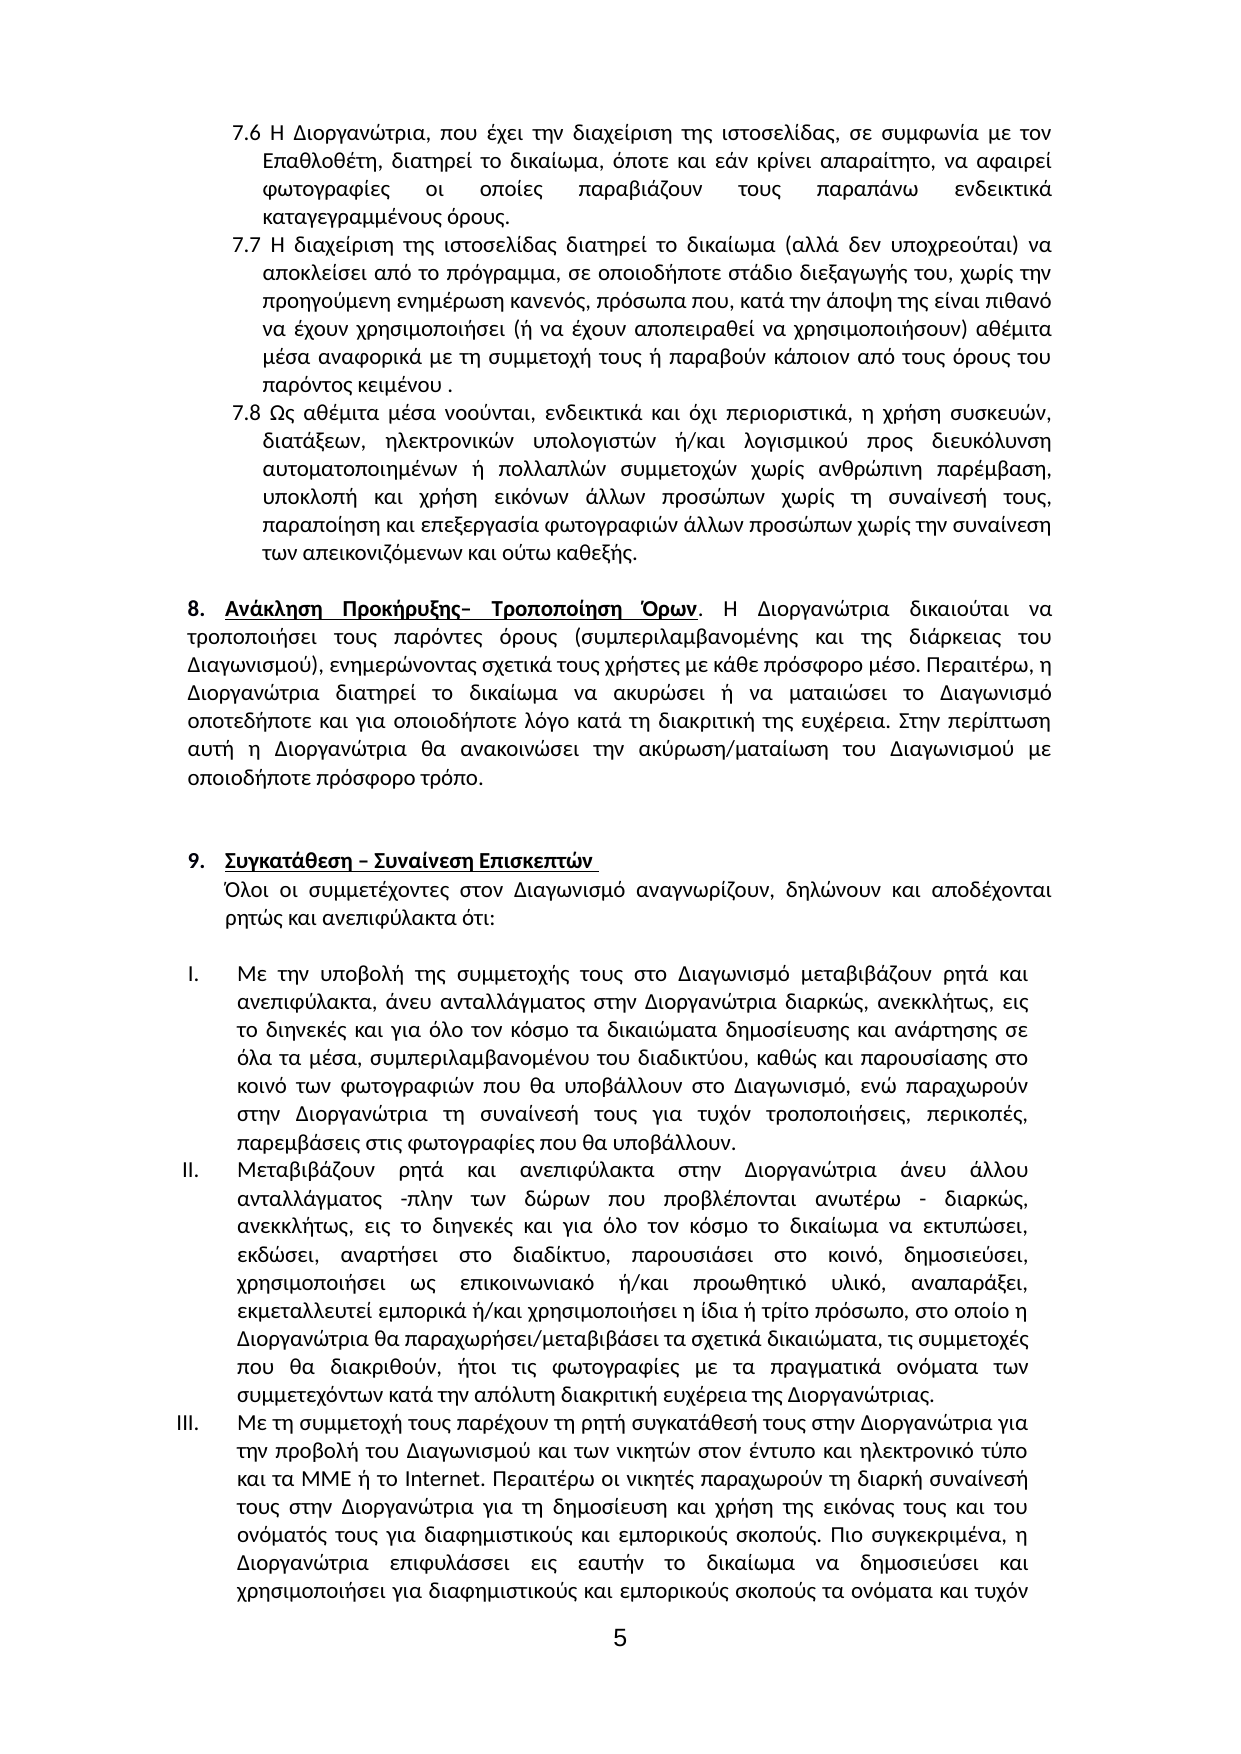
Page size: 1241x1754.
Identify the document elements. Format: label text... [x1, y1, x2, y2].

list Μεταβιβάζουν ρητά και ανεπιφύλακτα στην Διοργανώτρια άνευ άλλου ανταλλάγματος -πλην των δώρων που προβλέπονται ανωτέρω - διαρκώς, ανεκκλήτως, εις το διηνεκές και για όλο τον κόσμο το δικαίωμα να εκτυπώσει, εκδώσει, αναρτήσει στο διαδίκτυο, παρουσιάσει στο κοινό, δημοσιεύσει, χρησιμοποιήσει ως επικοινωνιακό ή/και προωθητικό υλικό, αναπαράξει, εκμεταλλευτεί εμπορικά ή/και χρησιμοποιήσει η ίδια ή τρίτο πρόσωπο, στο οποίο η Διοργανώτρια θα παραχωρήσει/μεταβιβάσει τα σχετικά δικαιώματα, τις συμμετοχές που θα διακριθούν, ήτοι τις φωτογραφίες με τα πραγματικά ονόματα των συμμετεχόντων κατά την απόλυτη διακριτική ευχέρεια της Διοργανώτριας. [199, 1156, 1029, 1408]
list Όλοι οι συμμετέχοντες στον Διαγωνισμό αναγνωρίζουν, δηλώνουν και αποδέχονται ρητώς και ανεπιφύλακτα ότι: [225, 875, 1053, 931]
list 7.7 Η διαχείριση της ιστοσελίδας διατηρεί το δικαίωμα (αλλά δεν υποχρεούται) να αποκλείσει από το πρόγραμμα, σε οποιοδήποτε στάδιο διεξαγωγής του, χωρίς την προηγούμενη ενημέρωση κανενός, πρόσωπα που, κατά την άποψη της είναι πιθανό να έχουν χρησιμοποιήσει (ή να έχουν αποπειραθεί να χρησιμοποιήσουν) αθέμιτα μέσα αναφορικά με τη συμμετοχή τους ή παραβούν κάποιον από τους όρους του παρόντος κειμένου . [232, 230, 1053, 398]
list Συγκατάθεση – Συναίνεση Επισκεπτών [187, 847, 1053, 875]
list Με την υποβολή της συμμετοχής τους στο Διαγωνισμό μεταβιβάζουν ρητά και ανεπιφύλακτα, άνευ ανταλλάγματος στην Διοργανώτρια διαρκώς, ανεκκλήτως, εις το διηνεκές και για όλο τον κόσμο τα δικαιώματα δημοσίευσης και ανάρτησης σε όλα τα μέσα, συμπεριλαμβανομένου του διαδικτύου, καθώς και παρουσίασης στο κοινό των φωτογραφιών που θα υποβάλλουν στο Διαγωνισμό, ενώ παραχωρούν στην Διοργανώτρια τη συναίνεσή τους για τυχόν τροποποιήσεις, περικοπές, παρεμβάσεις στις φωτογραφίες που θα υποβάλλουν. [199, 959, 1029, 1156]
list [199, 1408, 1029, 1604]
list 7.8 Ως αθέμιτα μέσα νοούνται, ενδεικτικά και όχι περιοριστικά, η χρήση συσκευών, διατάξεων, ηλεκτρονικών υπολογιστών ή/και λογισμικού προς διευκόλυνση αυτοματοποιημένων ή πολλαπλών συμμετοχών χωρίς ανθρώπινη παρέμβαση, υποκλοπή και χρήση εικόνων άλλων προσώπων χωρίς τη συναίνεσή τους, παραποίηση και επεξεργασία φωτογραφιών άλλων προσώπων χωρίς την συναίνεση των απεικονιζόμενων και ούτω καθεξής. [232, 398, 1053, 566]
list 7.6 Η Διοργανώτρια, που έχει την διαχείριση της ιστοσελίδας, σε συμφωνία με τον Επαθλοθέτη, διατηρεί το δικαίωμα, όποτε και εάν κρίνει απαραίτητο, να αφαιρεί φωτογραφίες οι οποίες παραβιάζουν τους παραπάνω ενδεικτικά καταγεγραμμένους όρους. [232, 118, 1053, 230]
list Ανάκληση Προκήρυξης– Τροποποίηση Όρων. Η Διοργανώτρια δικαιούται να τροποποιήσει τους παρόντες όρους (συμπεριλαμβανομένης και της διάρκειας του Διαγωνισμού), ενημερώνοντας σχετικά τους χρήστες με κάθε πρόσφορο μέσο. Περαιτέρω, η Διοργανώτρια διατηρεί το δικαίωμα να ακυρώσει ή να ματαιώσει το Διαγωνισμό οποτεδήποτε και για οποιοδήποτε λόγο κατά τη διακριτική της ευχέρεια. Στην περίπτωση αυτή η Διοργανώτρια θα ανακοινώσει την ακύρωση/ματαίωση του Διαγωνισμού με οποιοδήποτε πρόσφορο τρόπο. [187, 594, 1053, 791]
